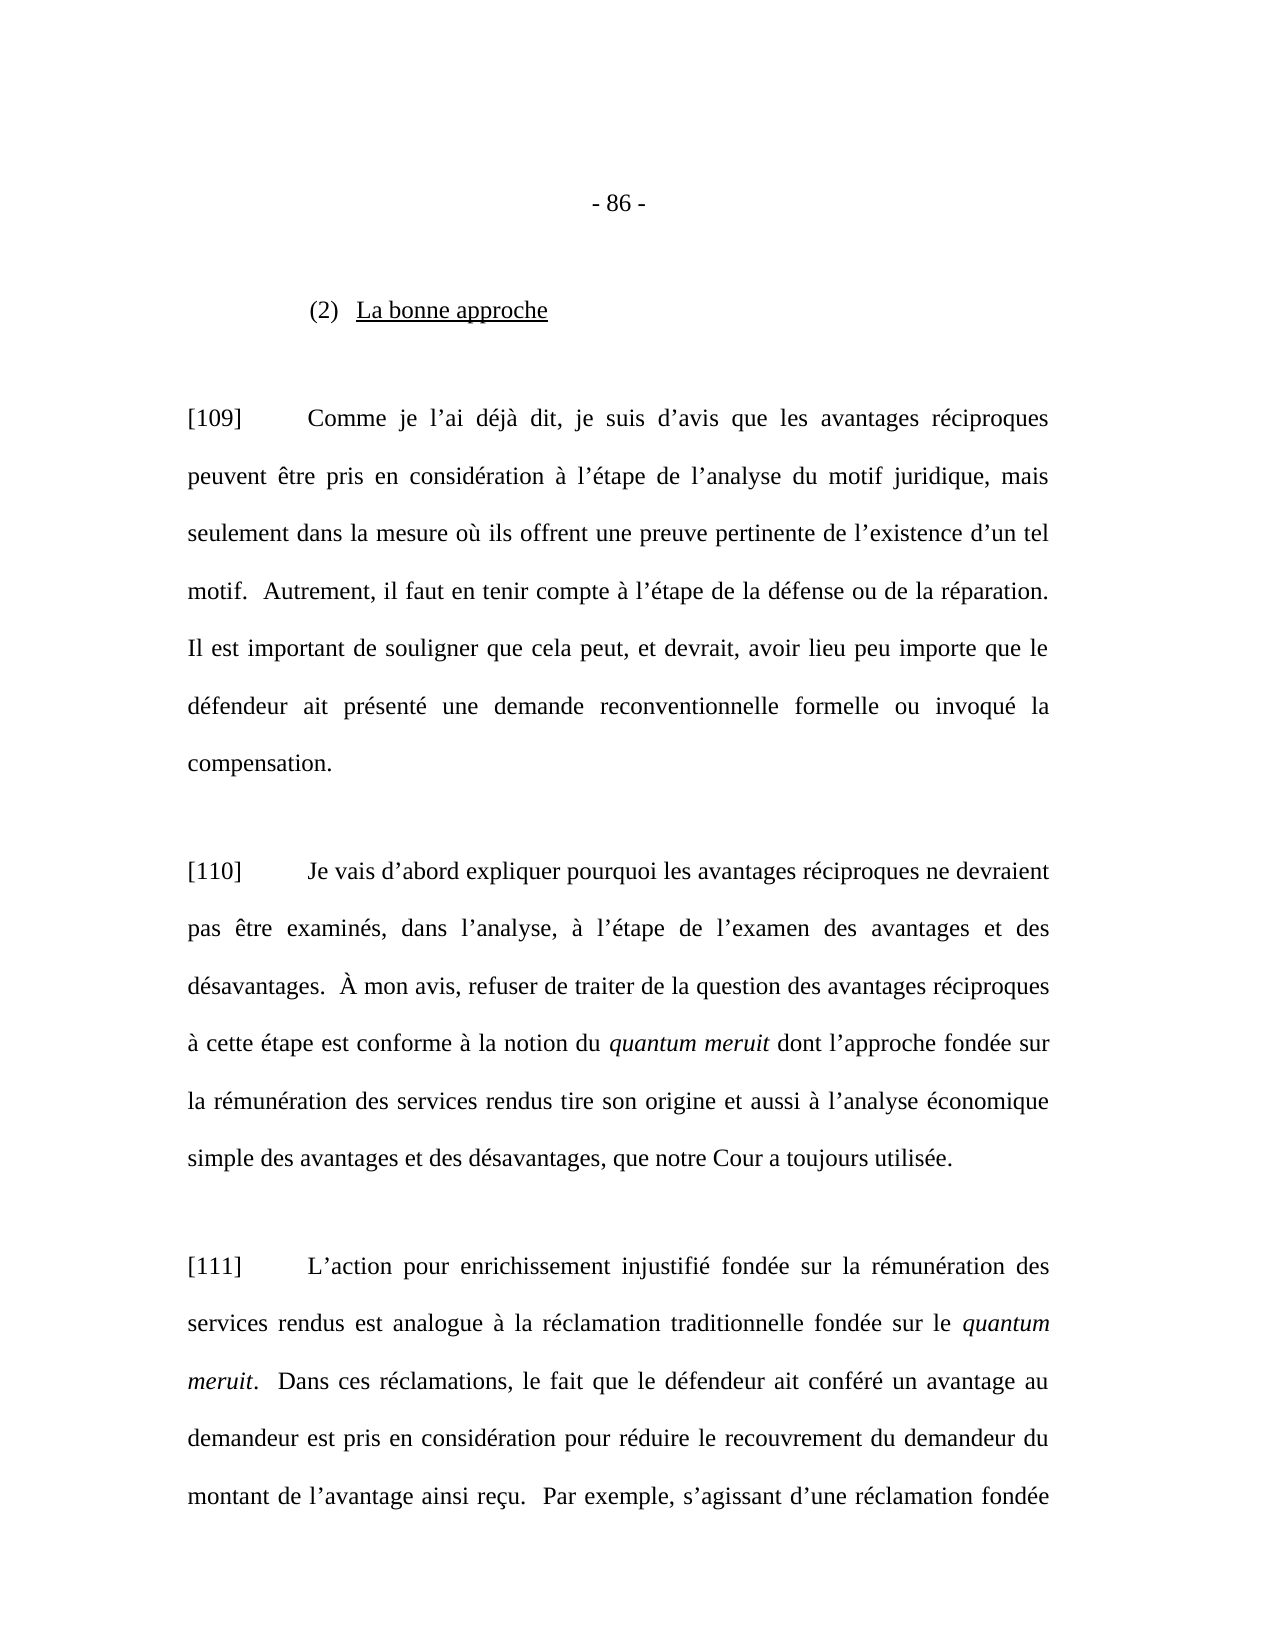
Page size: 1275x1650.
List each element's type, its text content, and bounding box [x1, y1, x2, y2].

text Je vais d’abord expliquer pourquoi les avantages réciproques ne devraient pas être examinés, dans l’analyse, à l’étape de l’examen des avantages et des désavantages. À mon avis, refuser de traiter de la question des avantages réciproques à cette étape est conforme à la notion du quantum meruit dont l’approche fondée sur la rémunération des services rendus tire son origine et aussi à l’analyse économique simple des avantages et des désavantages, que notre Cour a toujours utilisée. [187, 856, 1050, 1172]
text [187, 1251, 1050, 1510]
text Comme je l’ai déjà dit, je suis d’avis que les avantages réciproques peuvent être pris en considération à l’étape de l’analyse du motif juridique, mais seulement dans la mesure où ils offrent une preuve pertinente de l’existence d’un tel motif. Autrement, il faut en tenir compte à l’étape de la défense ou de la réparation. Il est important de souligner que cela peut, et devrait, avoir lieu peu importe que le défendeur ait présenté une demande reconventionnelle formelle ou invoqué la compensation. [187, 403, 1050, 777]
text (2) La bonne approche [187, 295, 1050, 324]
